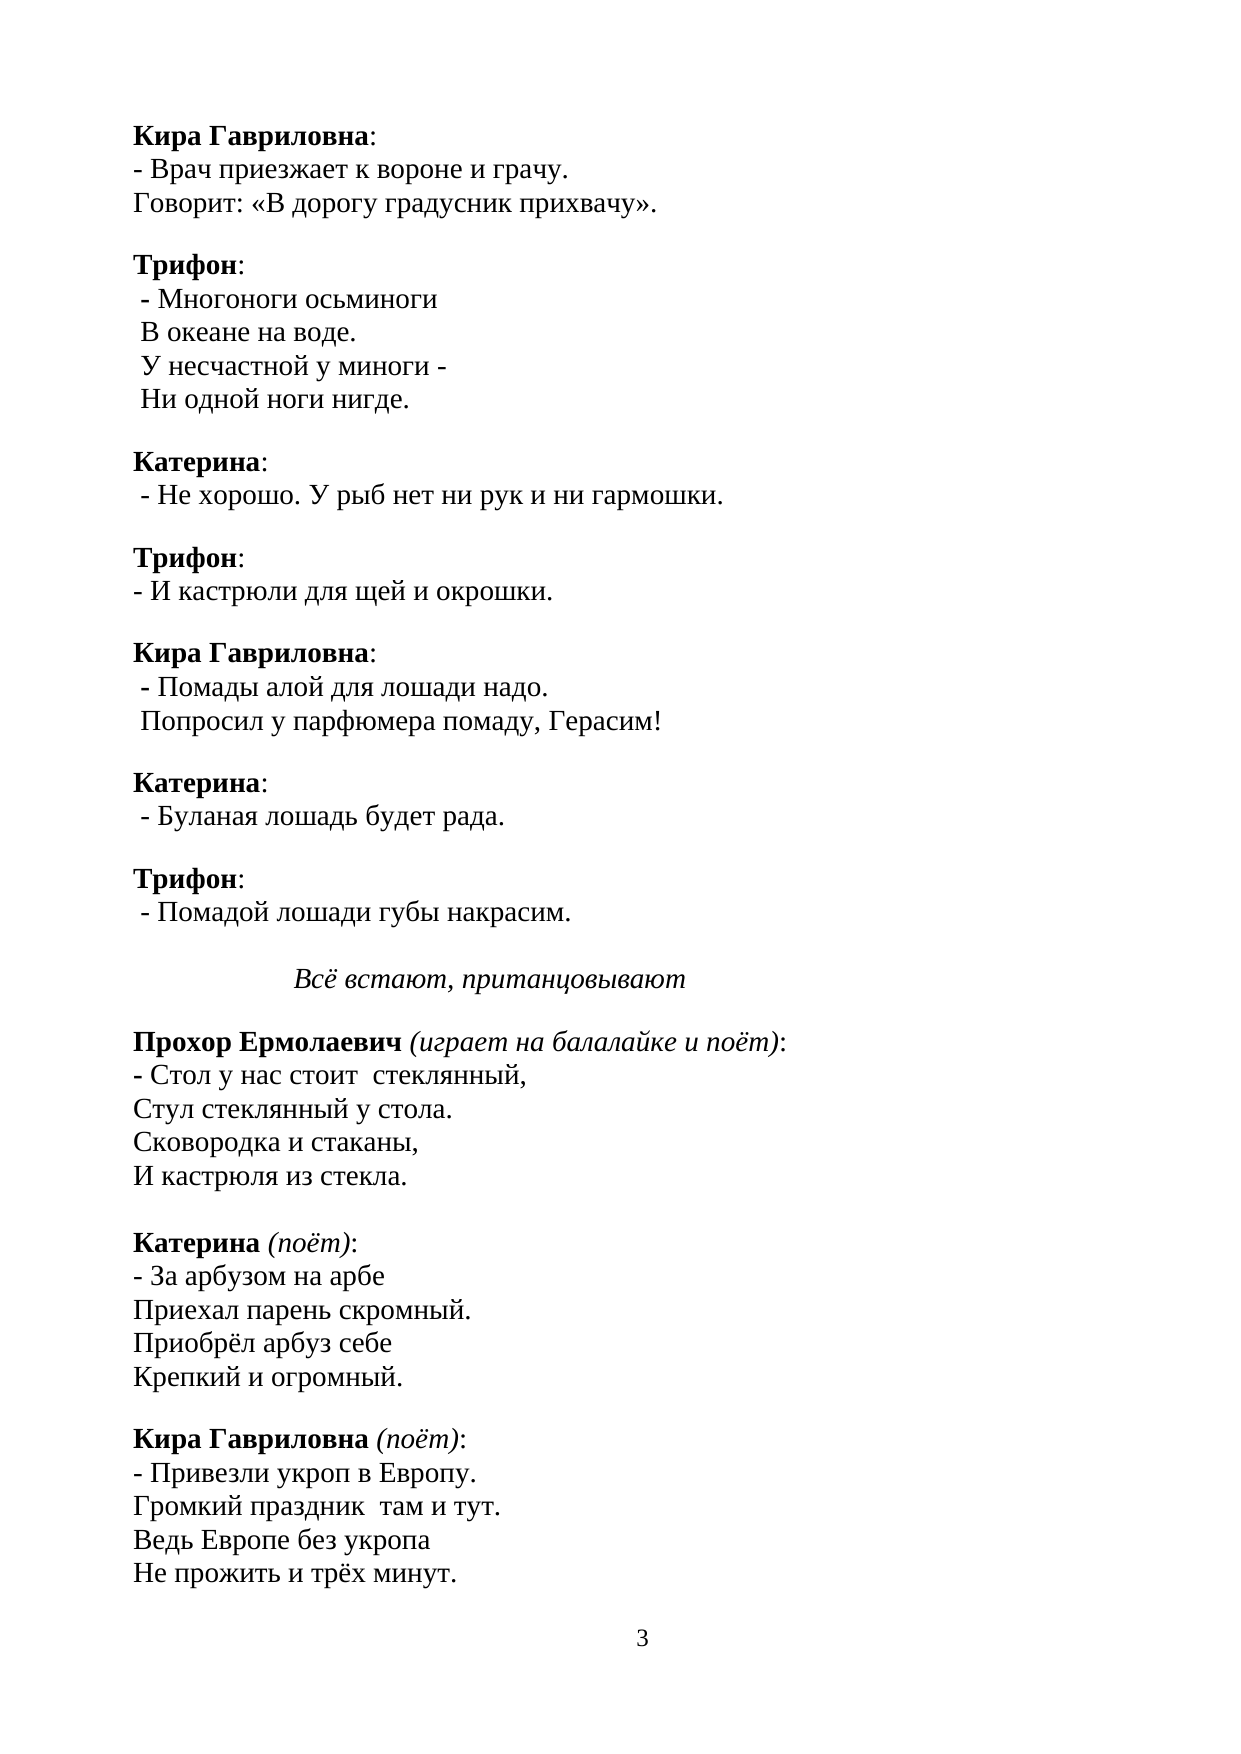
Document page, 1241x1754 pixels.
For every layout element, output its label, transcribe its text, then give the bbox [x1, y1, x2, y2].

text Трифон: [133, 247, 1152, 281]
text Катерина: [133, 765, 1152, 798]
text Кира Гавриловна: [133, 636, 1152, 669]
text - И кастрюли для щей и окрошки. [133, 573, 1152, 607]
text Приехал парень скромный. [133, 1292, 1152, 1326]
text Трифон: [133, 540, 1152, 573]
text Всё встают, пританцовывают [133, 961, 1152, 995]
text - Помадой лошади губы накрасим. [133, 894, 1152, 928]
text В океане на воде. [133, 314, 1152, 348]
text Крепкий и огромный. [133, 1359, 1152, 1393]
text Попросил у парфюмера помаду, Герасим! [133, 703, 1152, 736]
text - Не хорошо. У рыб нет ни рук и ни гармошки. [133, 477, 1152, 511]
text Трифон: [133, 861, 1152, 894]
text Не прожить и трёх минут. [133, 1556, 1152, 1589]
text Прохор Ермолаевич (играет на балалайке и поёт): [133, 1024, 1152, 1057]
text Сковородка и стаканы, [133, 1124, 1152, 1158]
text Говорит: «В дорогу градусник прихвачу». [133, 185, 1152, 219]
text Ни одной ноги нигде. [133, 382, 1152, 415]
text У несчастной у миноги - [133, 348, 1152, 382]
text Приобрёл арбуз себе [133, 1326, 1152, 1359]
text Стул стеклянный у стола. [133, 1091, 1152, 1124]
text - Многоноги осьминоги [133, 281, 1152, 314]
text Громкий праздник там и тут. [133, 1488, 1152, 1522]
text Кира Гавриловна (поёт): [133, 1421, 1152, 1455]
text И кастрюля из стекла. [133, 1158, 1152, 1191]
text - Буланая лошадь будет рада. [133, 798, 1152, 832]
text Катерина: [133, 444, 1152, 477]
text Ведь Европе без укропа [133, 1522, 1152, 1556]
text Катерина (поёт): [133, 1225, 1152, 1258]
text Кира Гавриловна: [133, 118, 1152, 152]
text - За арбузом на арбе [133, 1258, 1152, 1292]
text - Врач приезжает к вороне и грачу. [133, 152, 1152, 185]
text - Помады алой для лошади надо. [133, 669, 1152, 703]
text - Стол у нас стоит стеклянный, [133, 1057, 1152, 1091]
text - Привезли укроп в Европу. [133, 1455, 1152, 1488]
